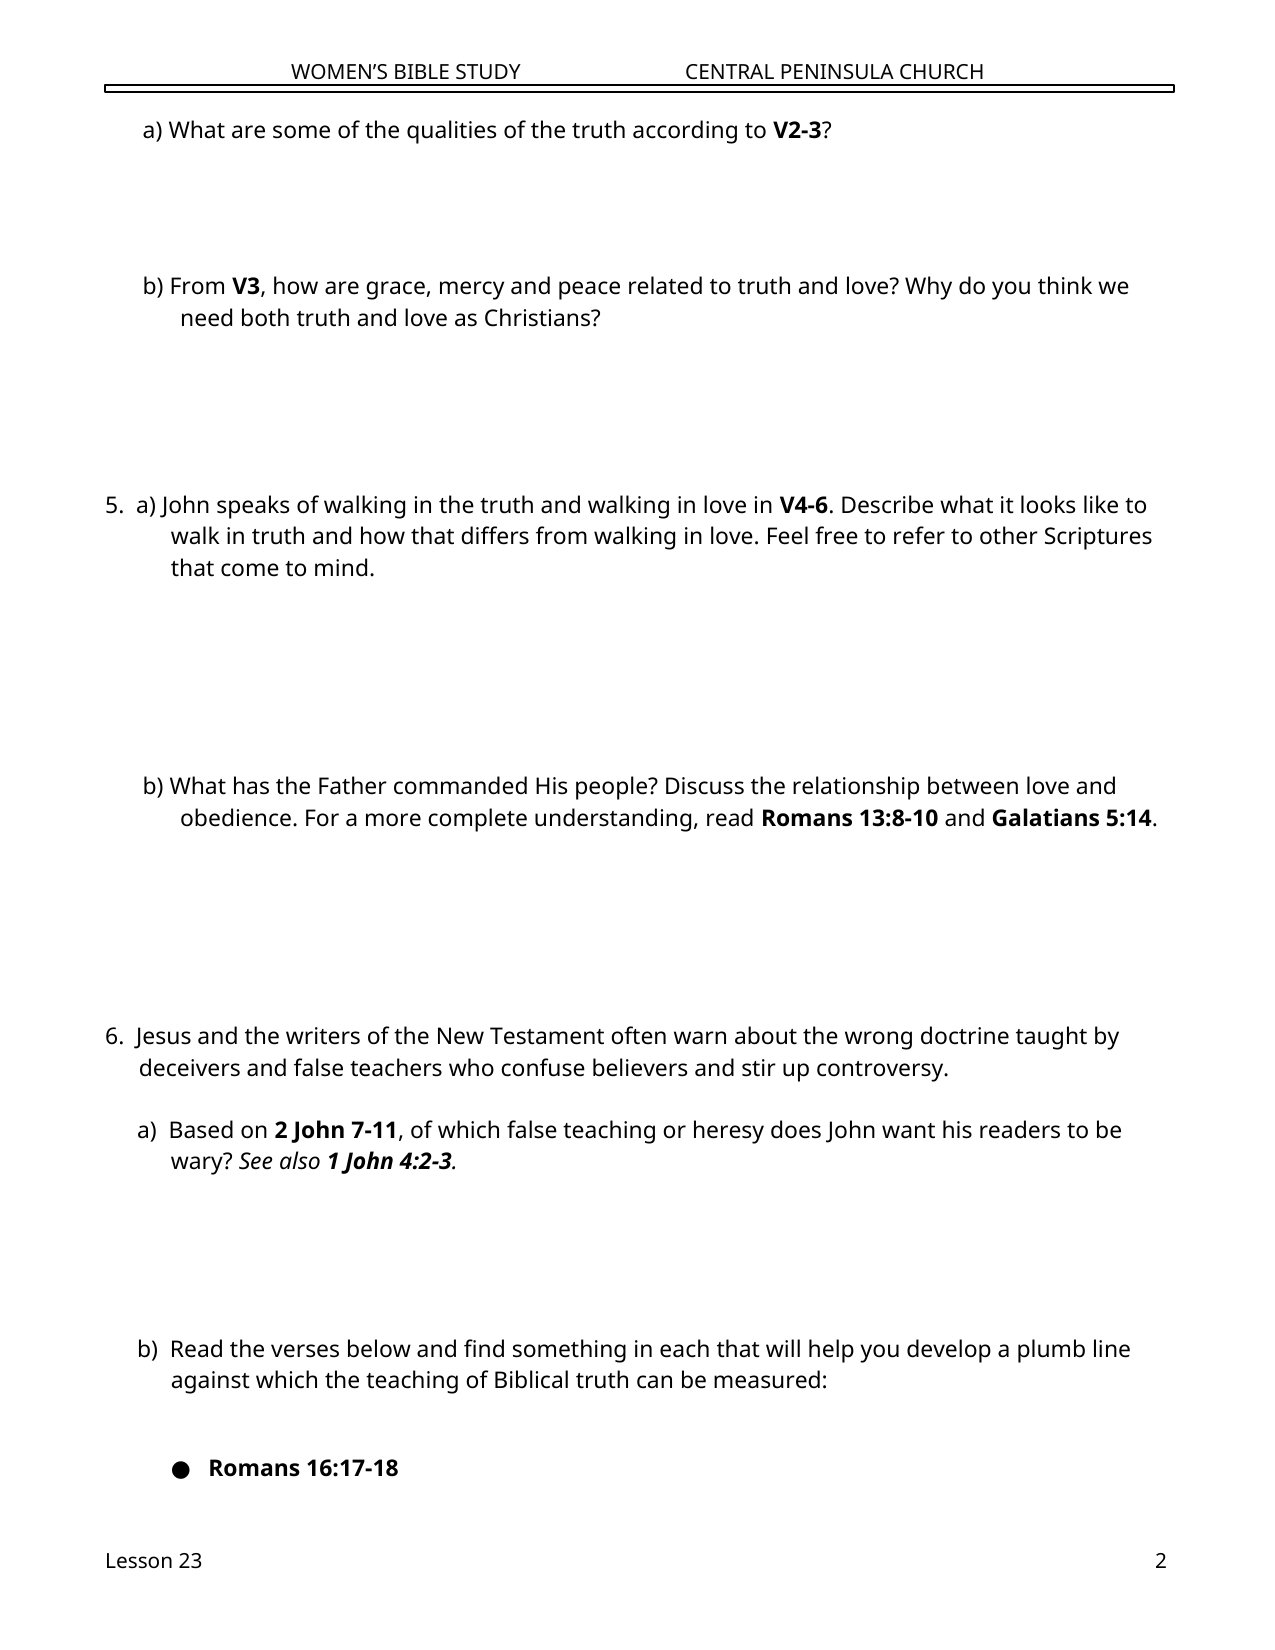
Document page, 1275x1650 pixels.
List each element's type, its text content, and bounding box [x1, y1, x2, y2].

text a) Based on 2 John 7-11, of which false teaching or heresy does John want his readers to be wary? See also 1 John 4:2-3. [137, 1114, 1164, 1177]
text b) From V3, how are grace, mercy and peace related to truth and love? Why do you think we need both truth and love as Christians? [142, 270, 1170, 333]
text 5. a) John speaks of walking in the truth and walking in love in V4-6. Describe what it looks like to walk in truth and how that differs from walking in love. Feel free to refer to other Scriptures that come to mind. [105, 489, 1170, 583]
text b) Read the verses below and find something in each that will help you develop a plumb line against which the teaching of Biblical truth can be measured: [137, 1333, 1170, 1395]
list Romans 16:17-18 [171, 1442, 1170, 1489]
text 6. Jesus and the writers of the New Testament often warn about the wrong doctrine taught by deceivers and false teachers who confuse believers and stir up controversy. [105, 1020, 1170, 1083]
text a) What are some of the qualities of the truth according to V2-3? [142, 114, 1170, 145]
text b) What has the Father commanded His people? Discuss the relationship between love and obedience. For a more complete understanding, read Romans 13:8-10 and Galatians 5:14. [142, 770, 1170, 833]
